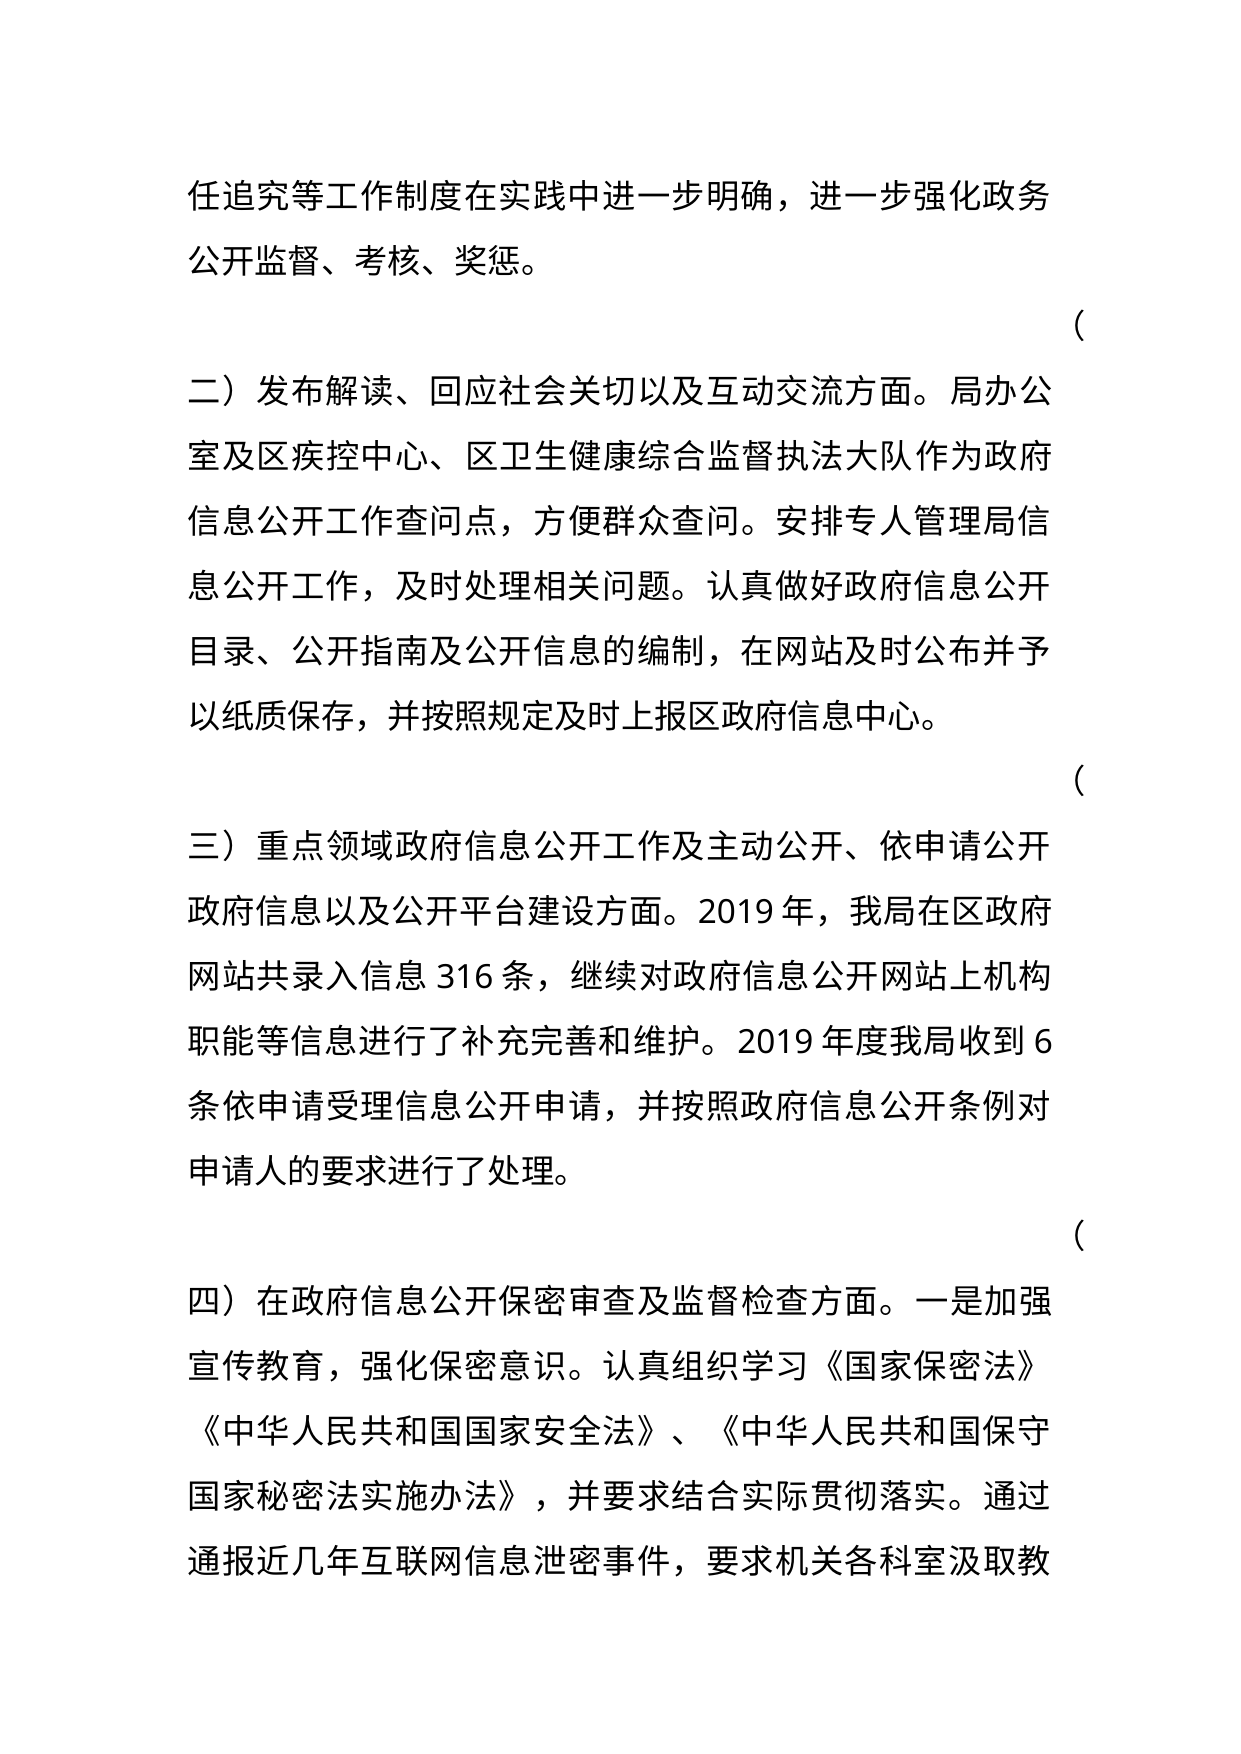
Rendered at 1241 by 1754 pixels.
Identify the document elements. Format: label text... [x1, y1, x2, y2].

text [187, 1202, 1053, 1592]
text （二）发布解读、回应社会关切以及互动交流方面。局办公室及区疾控中心、区卫生健康综合监督执法大队作为政府信息公开工作查问点，方便群众查问。安排专人管理局信息公开工作，及时处理相关问题。认真做好政府信息公开目录、公开指南及公开信息的编制，在网站及时公布并予以纸质保存，并按照规定及时上报区政府信息中心。 [187, 292, 1053, 747]
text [187, 162, 1053, 292]
text （三）重点领域政府信息公开工作及主动公开、依申请公开政府信息以及公开平台建设方面。2019年，我局在区政府网站共录入信息316条，继续对政府信息公开网站上机构职能等信息进行了补充完善和维护。2019年度我局收到6条依申请受理信息公开申请，并按照政府信息公开条例对申请人的要求进行了处理。 [187, 747, 1053, 1202]
